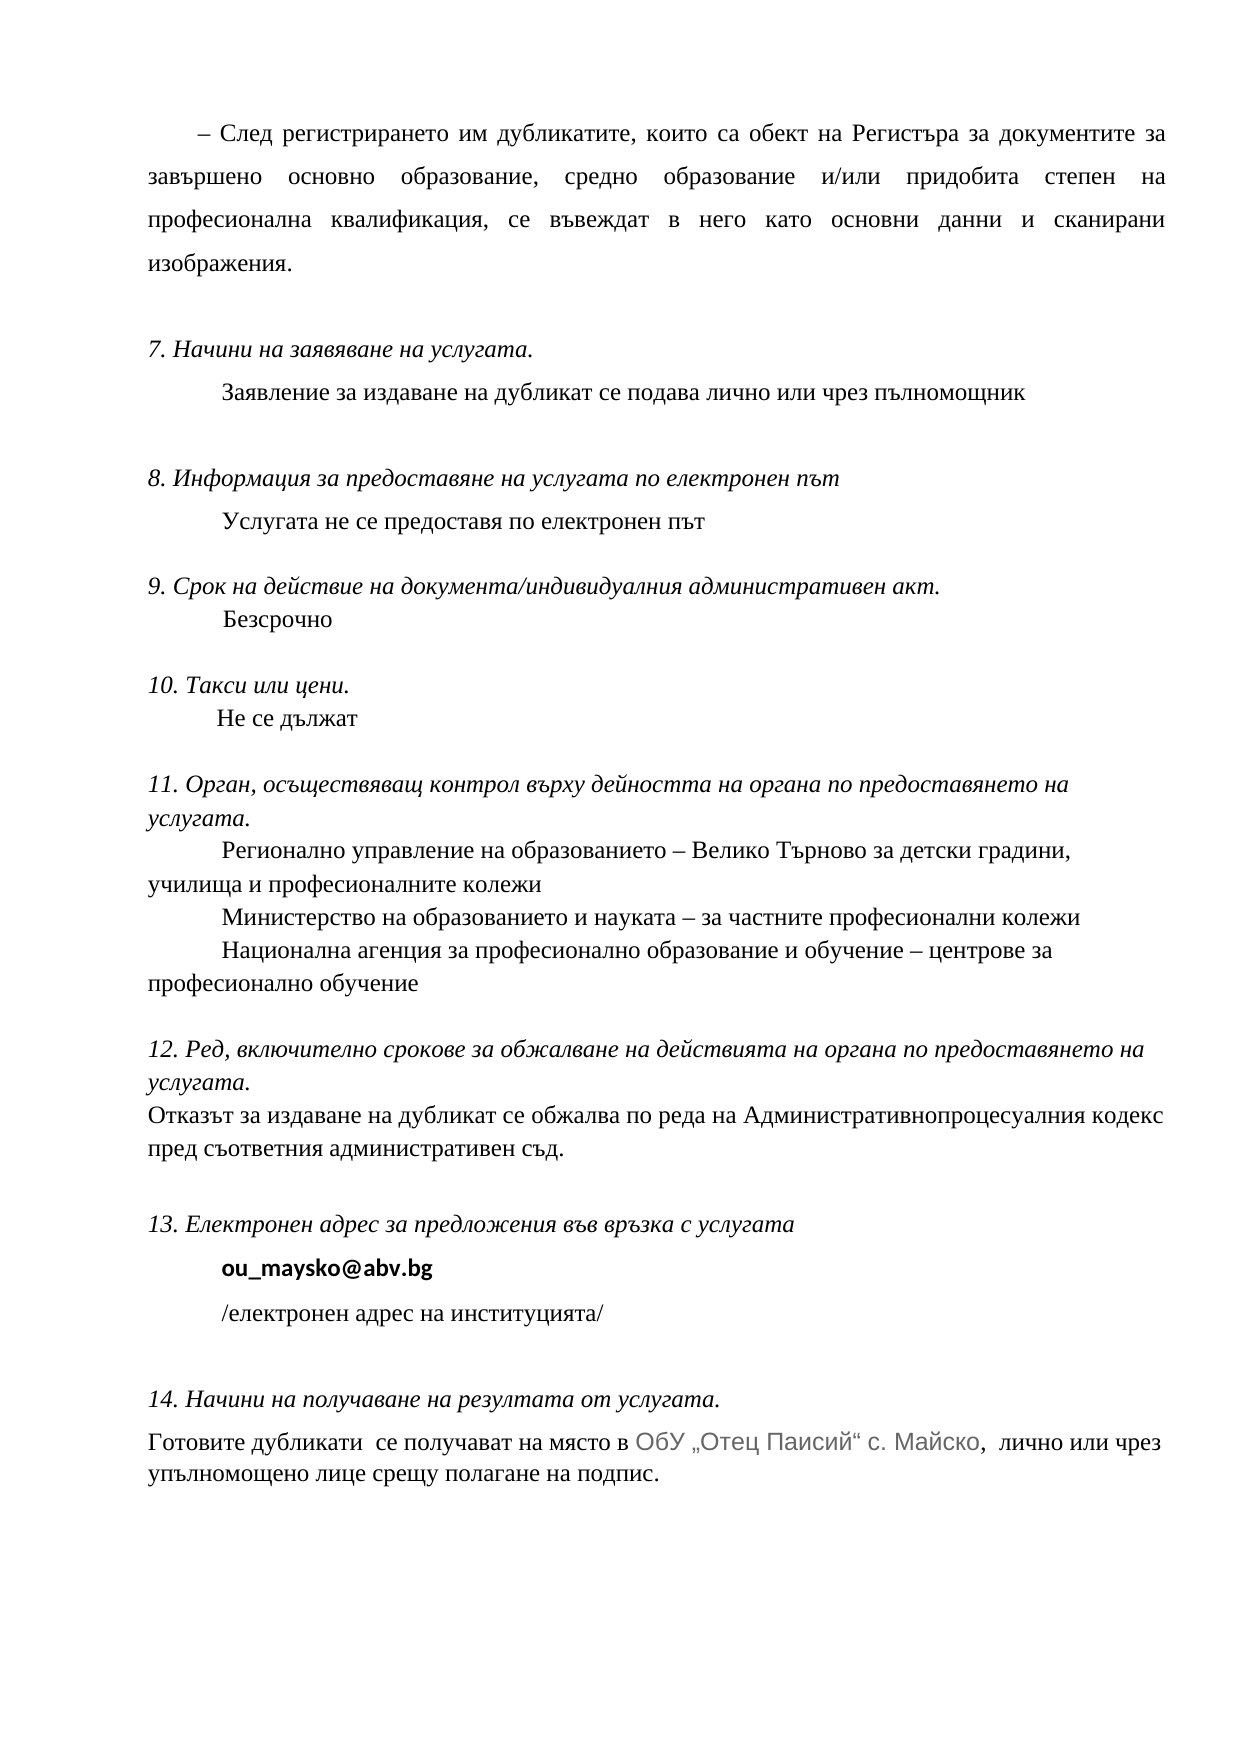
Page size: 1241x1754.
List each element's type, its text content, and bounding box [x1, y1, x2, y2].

text Министерство на образованието и науката – за частните професионални колежи [148, 902, 1167, 930]
text Национална агенция за професионално образование и обучение – центрове за професионално обучение 12. Ред, включително срокове за обжалване на действията на органа по предоставянето на услугата. [148, 935, 1167, 1096]
text 7. Начини на заявяване на услугата. [148, 334, 1167, 363]
text 9. Срок на действие на документа/индивидуалния административен акт. Безсрочно [148, 571, 1167, 633]
text – След регистрирането им дубликатите, които са обект на Регистъра за документите за завършено основно образование, средно образование и/или придобита степен на професионална квалификация, се въвеждат в него като основни данни и сканирани изображения. [148, 118, 1167, 276]
text 8. Информация за предоставяне на услугата по електронен път [148, 463, 1167, 492]
text Отказът за издаване на дубликат се обжалва по реда на Административнопроцесуалния кодекс пред съответния административен съд. [148, 1100, 1167, 1162]
text Заявление за издаване на дубликат се подава лично или чрез пълномощник [148, 377, 1167, 406]
text 10. Такси или цени. Не се дължат [148, 637, 1167, 732]
text Регионално управление на образованието – Велико Търново за детски градини, училища и професионалните колежи [148, 836, 1167, 897]
text ou_maysko@abv.bg [148, 1252, 1167, 1283]
text /електронен адрес на институцията/ 14. Начини на получаване на резултата от услугата. [148, 1298, 1167, 1413]
text 13. Електронен адрес за предложения във връзка с услугата [148, 1166, 1167, 1238]
text Готовите дубликати се получават на място в ОбУ „Отец Паисий“ с. Майско, лично или чрез упълномощено лице срещу полагане на подпис. [148, 1427, 1167, 1487]
text 11. Орган, осъществяващ контрол върху дейността на органа по предоставянето на услугата. [148, 769, 1167, 831]
text Услугата не се предоставя по електронен път [221, 506, 1167, 567]
